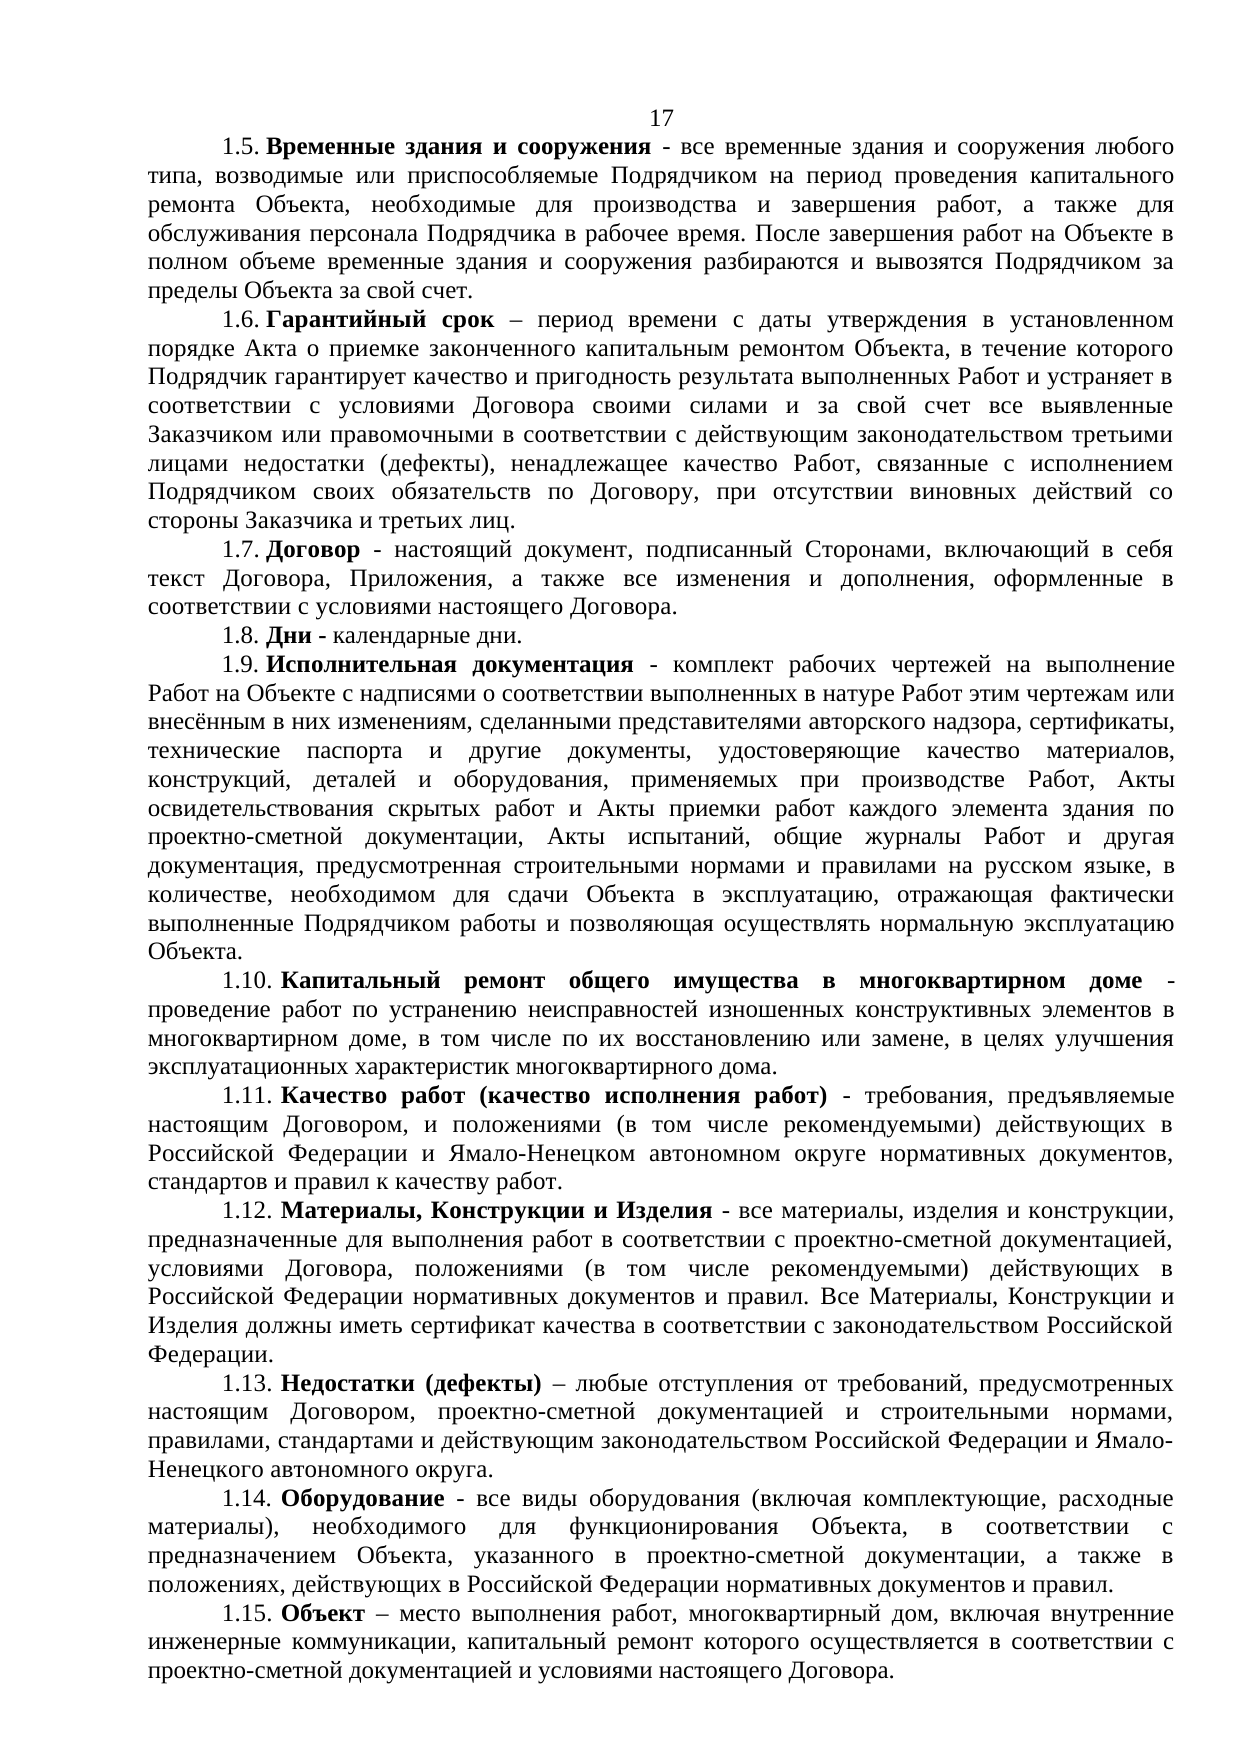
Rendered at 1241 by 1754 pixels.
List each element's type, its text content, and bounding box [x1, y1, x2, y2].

list Гарантийный срок – период времени с даты утверждения в установленном порядке Акта о приемке законченного капитальным ремонтом Объекта, в течение которого Подрядчик гарантирует качество и пригодность результата выполненных Работ и устраняет в соответствии с условиями Договора своими силами и за свой счет все выявленные Заказчиком или правомочными в соответствии с действующим законодательством третьими лицами недостатки (дефекты), ненадлежащее качество Работ, связанные с исполнением Подрядчиком своих обязательств по Договору, при отсутствии виновных действий со стороны Заказчика и третьих лиц. [148, 304, 1175, 534]
list Недостатки (дефекты) – любые отступления от требований, предусмотренных настоящим Договором, проектно-сметной документацией и строительными нормами, правилами, стандартами и действующим законодательством Российской Федерации и Ямало-Ненецкого автономного округа. [148, 1368, 1175, 1483]
list Временные здания и сооружения - все временные здания и сооружения любого типа, возводимые или приспособляемые Подрядчиком на период проведения капитального ремонта Объекта, необходимые для производства и завершения работ, а также для обслуживания персонала Подрядчика в рабочее время. После завершения работ на Объекте в полном объеме временные здания и сооружения разбираются и вывозятся Подрядчиком за пределы Объекта за свой счет. [148, 131, 1175, 304]
list Объект – место выполнения работ, многоквартирный дом, включая внутренние инженерные коммуникации, капитальный ремонт которого осуществляется в соответствии с проектно-сметной документацией и условиями настоящего Договора. [148, 1598, 1175, 1684]
list Качество работ (качество исполнения работ) - требования, предъявляемые настоящим Договором, и положениями (в том числе рекомендуемыми) действующих в Российской Федерации и Ямало-Ненецком автономном округе нормативных документов, стандартов и правил к качеству работ. [148, 1080, 1175, 1195]
list Договор - настоящий документ, подписанный Сторонами, включающий в себя текст Договора, Приложения, а также все изменения и дополнения, оформленные в соответствии с условиями настоящего Договора. [148, 534, 1175, 620]
list Исполнительная документация - комплект рабочих чертежей на выполнение Работ на Объекте с надписями о соответствии выполненных в натуре Работ этим чертежам или внесённым в них изменениям, сделанными представителями авторского надзора, сертификаты, технические паспорта и другие документы, удостоверяющие качество материалов, конструкций, деталей и оборудования, применяемых при производстве Работ, Акты освидетельствования скрытых работ и Акты приемки работ каждого элемента здания по проектно-сметной документации, Акты испытаний, общие журналы Работ и другая документация, предусмотренная строительными нормами и правилами на русском языке, в количестве, необходимом для сдачи Объекта в эксплуатацию, отражающая фактически выполненные Подрядчиком работы и позволяющая осуществлять нормальную эксплуатацию Объекта. [148, 649, 1175, 965]
list Дни - календарные дни. [148, 620, 1175, 649]
list Оборудование - все виды оборудования (включая комплектующие, расходные материалы), необходимого для функционирования Объекта, в соответствии с предназначением Объекта, указанного в проектно-сметной документации, а также в положениях, действующих в Российской Федерации нормативных документов и правил. [148, 1483, 1175, 1598]
list Капитальный ремонт общего имущества в многоквартирном доме - проведение работ по устранению неисправностей изношенных конструктивных элементов в многоквартирном доме, в том числе по их восстановлению или замене, в целях улучшения эксплуатационных характеристик многоквартирного дома. [148, 965, 1175, 1080]
list Материалы, Конструкции и Изделия - все материалы, изделия и конструкции, предназначенные для выполнения работ в соответствии с проектно-сметной документацией, условиями Договора, положениями (в том числе рекомендуемыми) действующих в Российской Федерации нормативных документов и правил. Все Материалы, Конструкции и Изделия должны иметь сертификат качества в соответствии с законодательством Российской Федерации. [148, 1195, 1175, 1368]
